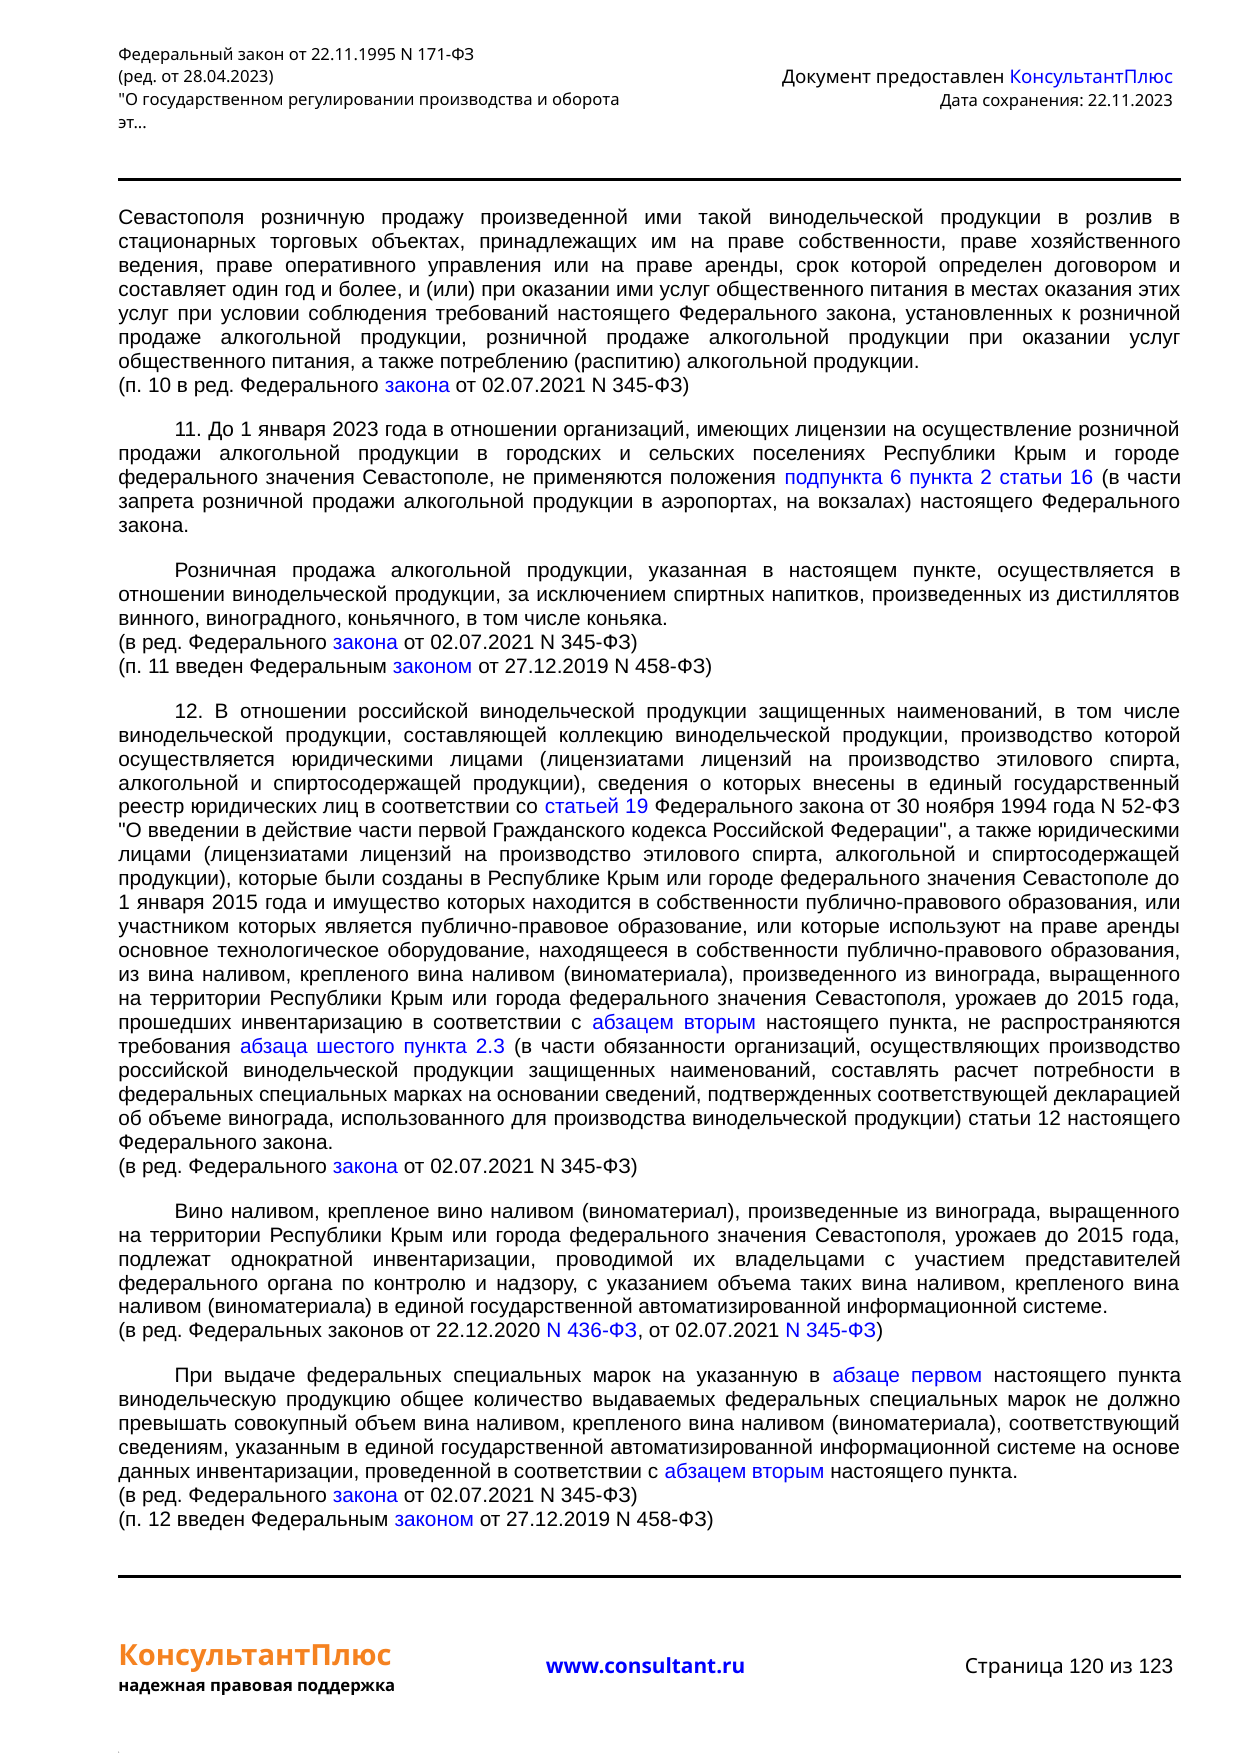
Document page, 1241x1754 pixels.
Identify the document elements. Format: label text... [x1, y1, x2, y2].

text (в ред. Федерального закона от 02.07.2021 N 345-ФЗ) [118, 630, 1181, 654]
text (в ред. Федеральных законов от 22.12.2020 N 436-ФЗ, от 02.07.2021 N 345-ФЗ) [118, 1318, 1181, 1342]
text (п. 11 введен Федеральным законом от 27.12.2019 N 458-ФЗ) [118, 654, 1181, 678]
text 12. В отношении российской винодельческой продукции защищенных наименований, в том числе винодельческой продукции, составляющей коллекцию винодельческой продукции, производство которой осуществляется юридическими лицами (лицензиатами лицензий на производство этилового спирта, алкогольной и спиртосодержащей продукции), сведения о которых внесены в единый государственный реестр юридических лиц в соответствии со статьей 19 Федерального закона от 30 ноября 1994 года N 52-ФЗ "О введении в действие части первой Гражданского кодекса Российской Федерации", а также юридическими лицами (лицензиатами лицензий на производство этилового спирта, алкогольной и спиртосодержащей продукции), которые были созданы в Республике Крым или городе федерального значения Севастополе до 1 января 2015 года и имущество которых находится в собственности публично-правового образования, или участником которых является публично-правовое образование, или которые используют на праве аренды основное технологическое оборудование, находящееся в собственности публично-правового образования, из вина наливом, крепленого вина наливом (виноматериала), произведенного из винограда, выращенного на территории Республики Крым или города федерального значения Севастополя, урожаев до 2015 года, прошедших инвентаризацию в соответствии с абзацем вторым настоящего пункта, не распространяются требования абзаца шестого пункта 2.3 (в части обязанности организаций, осуществляющих производство российской винодельческой продукции защищенных наименований, составлять расчет потребности в федеральных специальных марках на основании сведений, подтвержденных соответствующей декларацией об объеме винограда, использованного для производства винодельческой продукции) статьи 12 настоящего Федерального закона. [118, 698, 1181, 1154]
text (п. 10 в ред. Федерального закона от 02.07.2021 N 345-ФЗ) [118, 372, 1181, 396]
text Розничная продажа алкогольной продукции, указанная в настоящем пункте, осуществляется в отношении винодельческой продукции, за исключением спиртных напитков, произведенных из дистиллятов винного, виноградного, коньячного, в том числе коньяка. [118, 558, 1181, 630]
text Вино наливом, крепленое вино наливом (виноматериал), произведенные из винограда, выращенного на территории Республики Крым или города федерального значения Севастополя, урожаев до 2015 года, подлежат однократной инвентаризации, проводимой их владельцами с участием представителей федерального органа по контролю и надзору, с указанием объема таких вина наливом, крепленого вина наливом (виноматериала) в единой государственной автоматизированной информационной системе. [118, 1198, 1181, 1318]
text (в ред. Федерального закона от 02.07.2021 N 345-ФЗ) [118, 1154, 1181, 1178]
text При выдаче федеральных специальных марок на указанную в абзаце первом настоящего пункта винодельческую продукцию общее количество выдаваемых федеральных специальных марок не должно превышать совокупный объем вина наливом, крепленого вина наливом (виноматериала), соответствующий сведениям, указанным в единой государственной автоматизированной информационной системе на основе данных инвентаризации, проведенной в соответствии с абзацем вторым настоящего пункта. [118, 1363, 1181, 1483]
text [118, 205, 1181, 372]
text (п. 12 введен Федеральным законом от 27.12.2019 N 458-ФЗ) [118, 1507, 1181, 1531]
text (в ред. Федерального закона от 02.07.2021 N 345-ФЗ) [118, 1483, 1181, 1507]
text 11. До 1 января 2023 года в отношении организаций, имеющих лицензии на осуществление розничной продажи алкогольной продукции в городских и сельских поселениях Республики Крым и городе федерального значения Севастополе, не применяются положения подпункта 6 пункта 2 статьи 16 (в части запрета розничной продажи алкогольной продукции в аэропортах, на вокзалах) настоящего Федерального закона. [118, 417, 1181, 537]
